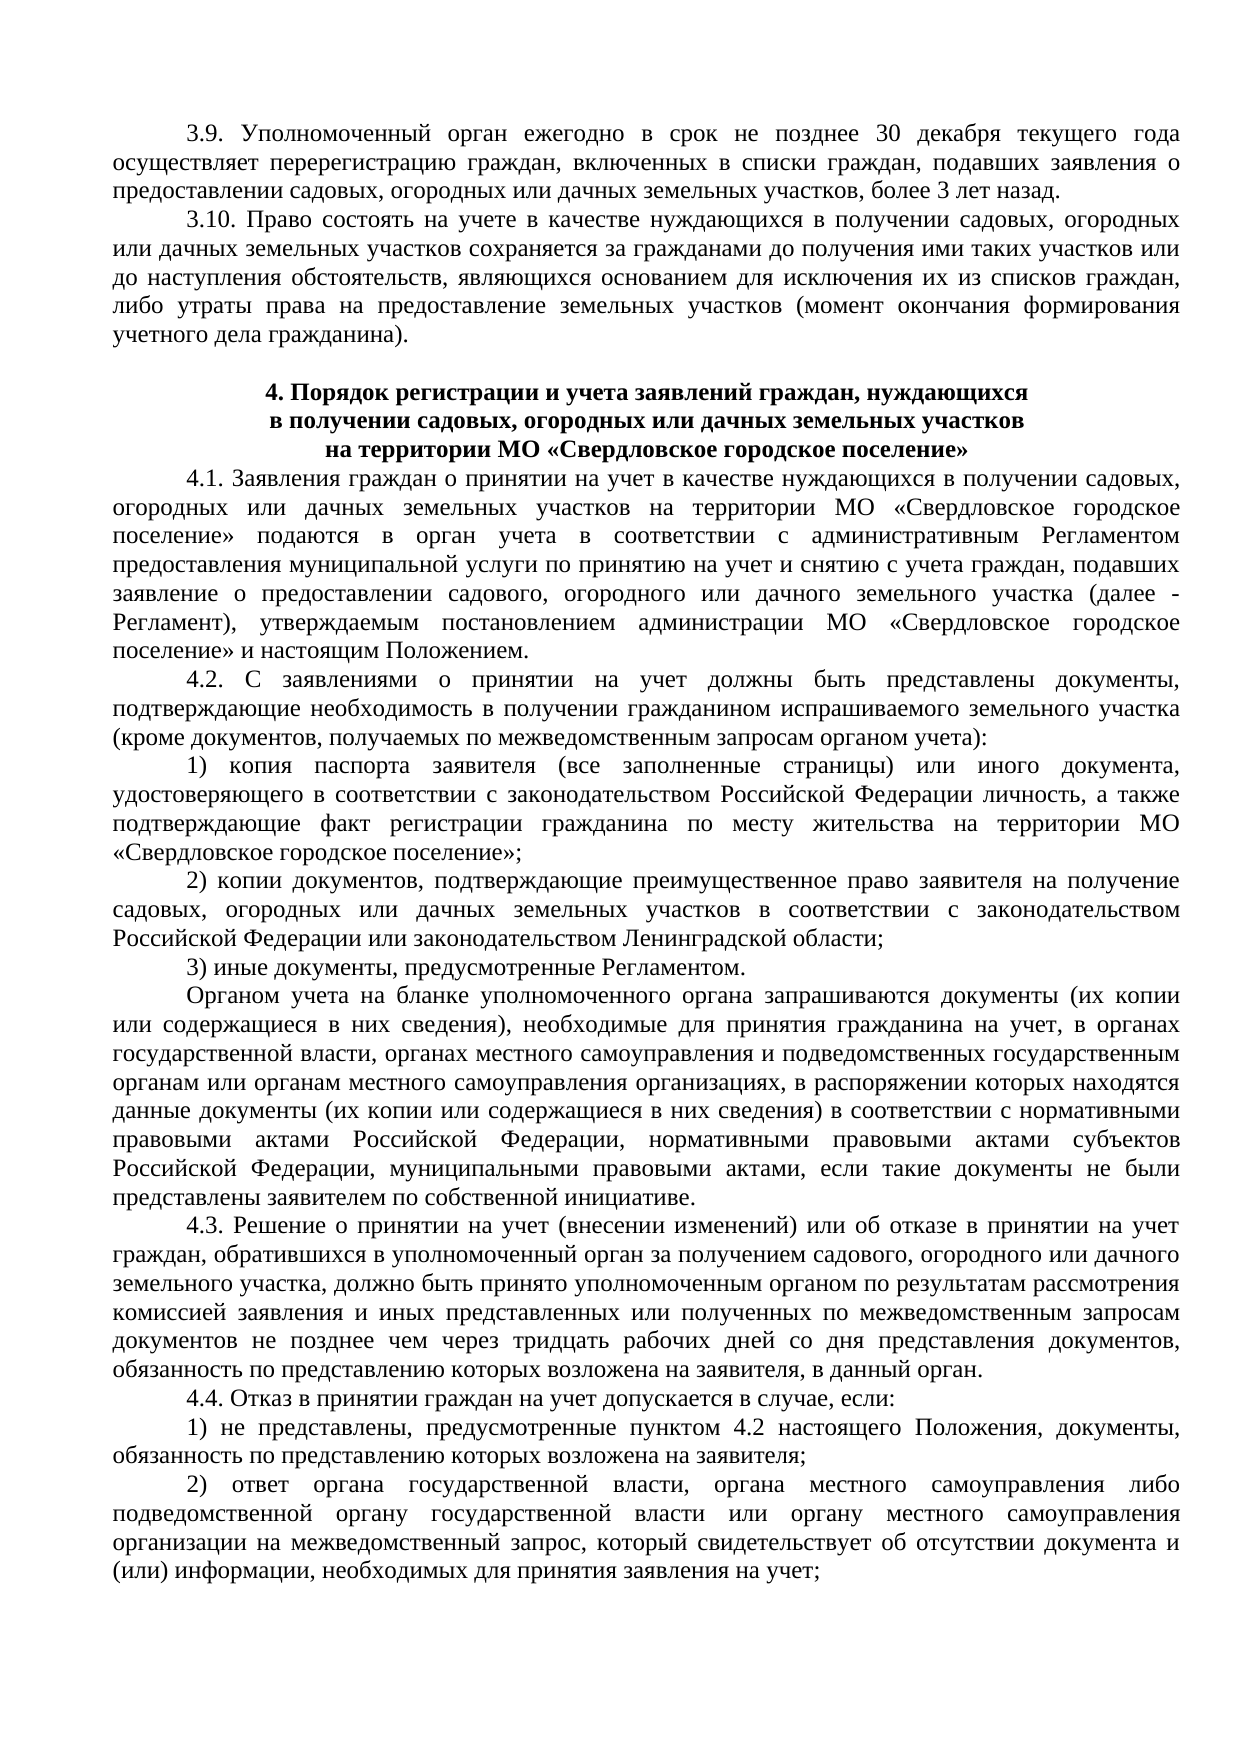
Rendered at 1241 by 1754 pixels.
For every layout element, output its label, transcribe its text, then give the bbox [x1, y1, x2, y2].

text 3.10. Право состоять на учете в качестве нуждающихся в получении садовых, огородных или дачных земельных участков сохраняется за гражданами до получения ими таких участков или до наступления обстоятельств, являющихся основанием для исключения их из списков граждан, либо утраты права на предоставление земельных участков (момент окончания формирования учетного дела гражданина). [112, 204, 1181, 348]
text 4.4. Отказ в принятии граждан на учет допускается в случае, если: [112, 1383, 1181, 1412]
text 1) не представлены, предусмотренные пунктом 4.2 настоящего Положения, документы, обязанность по представлению которых возложена на заявителя; [112, 1412, 1181, 1469]
text 3) иные документы, предусмотренные Регламентом. [112, 952, 1181, 981]
text 4. Порядок регистрации и учета заявлений граждан, нуждающихся [112, 377, 1181, 406]
text 2) копии документов, подтверждающие преимущественное право заявителя на получение садовых, огородных или дачных земельных участков в соответствии с законодательством Российской Федерации или законодательством Ленинградской области; [112, 866, 1181, 952]
text 4.1. Заявления граждан о принятии на учет в качестве нуждающихся в получении садовых, огородных или дачных земельных участков на территории МО «Свердловское городское поселение» подаются в орган учета в соответствии с административным Регламентом предоставления муниципальной услуги по принятию на учет и снятию с учета граждан, подавших заявление о предоставлении садового, огородного или дачного земельного участка (далее - Регламент), утверждаемым постановлением администрации МО «Свердловское городское поселение» и настоящим Положением. [112, 463, 1181, 664]
text 4.3. Решение о принятии на учет (внесении изменений) или об отказе в принятии на учет граждан, обратившихся в уполномоченный орган за получением садового, огородного или дачного земельного участка, должно быть принято уполномоченным органом по результатам рассмотрения комиссией заявления и иных представленных или полученных по межведомственным запросам документов не позднее чем через тридцать рабочих дней со дня представления документов, обязанность по представлению которых возложена на заявителя, в данный орган. [112, 1211, 1181, 1383]
text 2) ответ органа государственной власти, органа местного самоуправления либо подведомственной органу государственной власти или органу местного самоуправления организации на межведомственный запрос, который свидетельствует об отсутствии документа и (или) информации, необходимых для принятия заявления на учет; [112, 1469, 1181, 1584]
text Органом учета на бланке уполномоченного органа запрашиваются документы (их копии или содержащиеся в них сведения), необходимые для принятия гражданина на учет, в органах государственной власти, органах местного самоуправления и подведомственных государственным органам или органам местного самоуправления организациях, в распоряжении которых находятся данные документы (их копии или содержащиеся в них сведения) в соответствии с нормативными правовыми актами Российской Федерации, нормативными правовыми актами субъектов Российской Федерации, муниципальными правовыми актами, если такие документы не были представлены заявителем по собственной инициативе. [112, 981, 1181, 1211]
text 1) копия паспорта заявителя (все заполненные страницы) или иного документа, удостоверяющего в соответствии с законодательством Российской Федерации личность, а также подтверждающие факт регистрации гражданина по месту жительства на территории МО «Свердловское городское поселение»; [112, 751, 1181, 866]
text в получении садовых, огородных или дачных земельных участков [112, 406, 1181, 434]
text 4.2. С заявлениями о принятии на учет должны быть представлены документы, подтверждающие необходимость в получении гражданином испрашиваемого земельного участка (кроме документов, получаемых по межведомственным запросам органом учета): [112, 664, 1181, 751]
text 3.9. Уполномоченный орган ежегодно в срок не позднее 30 декабря текущего года осуществляет перерегистрацию граждан, включенных в списки граждан, подавших заявления о предоставлении садовых, огородных или дачных земельных участков, более 3 лет назад. [112, 118, 1181, 204]
text на территории МО «Свердловское городское поселение» [112, 434, 1181, 463]
